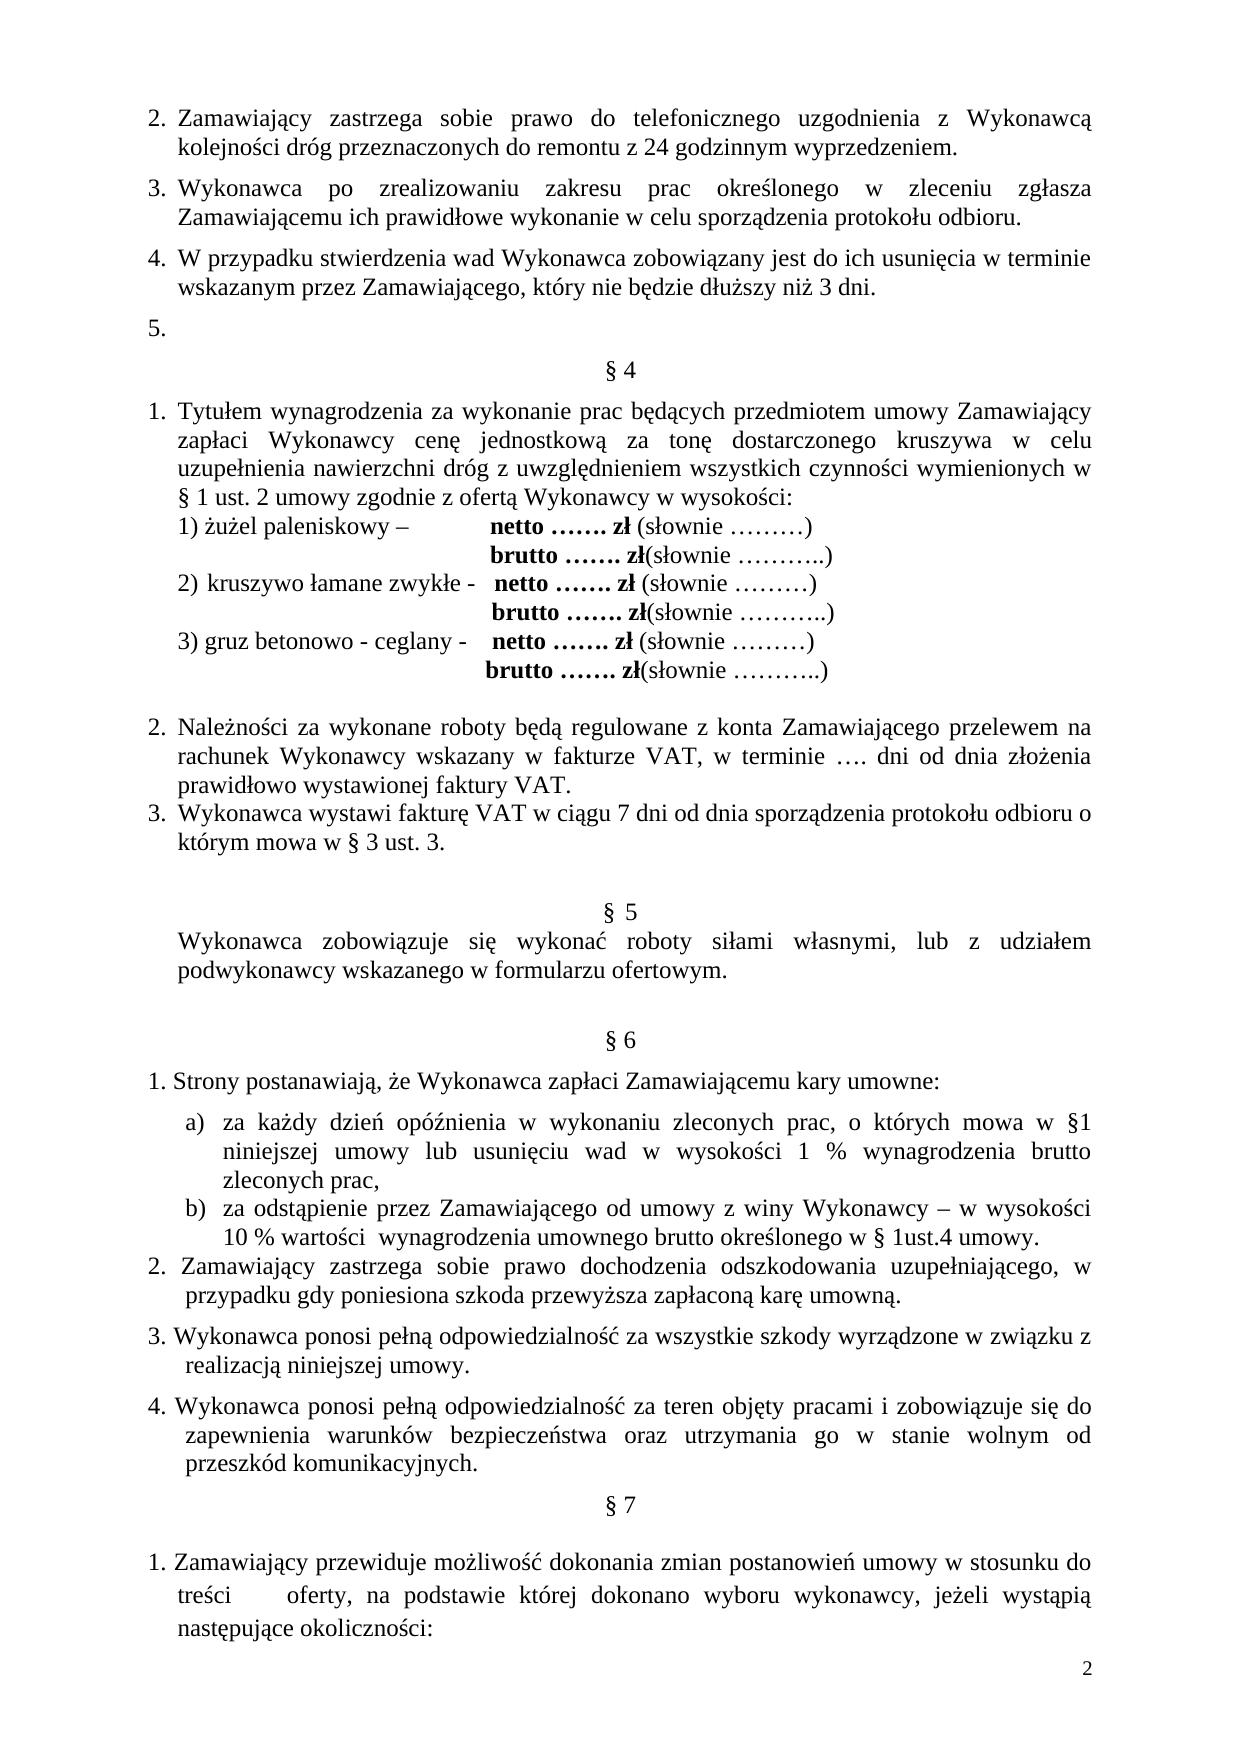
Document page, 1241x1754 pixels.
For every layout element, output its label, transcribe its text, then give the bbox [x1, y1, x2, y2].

list Zamawiający zastrzega sobie prawo do telefonicznego uzgodnienia z Wykonawcą kolejności dróg przeznaczonych do remontu z 24 godzinnym wyprzedzeniem. [148, 103, 1092, 161]
text 1. Zamawiający przewiduje możliwość dokonania zmian postanowień umowy w stosunku do treści oferty, na podstawie której dokonano wyboru wykonawcy, jeżeli wystąpią następujące okoliczności: [148, 1547, 1092, 1642]
list Należności za wykonane roboty będą regulowane z konta Zamawiającego przelewem na rachunek Wykonawcy wskazany w fakturze VAT, w terminie …. dni od dnia złożenia prawidłowo wystawionej faktury VAT. [148, 712, 1092, 798]
text § 7 [148, 1490, 1092, 1518]
text § 4 [148, 355, 1092, 383]
text 2. Zamawiający zastrzega sobie prawo dochodzenia odszkodowania uzupełniającego, w przypadku gdy poniesiona szkoda przewyższa zapłaconą karę umowną. [148, 1251, 1092, 1308]
text brutto ……. zł(słownie ………..) [173, 655, 1092, 683]
text Wykonawca zobowiązuje się wykonać roboty siłami własnymi, lub z udziałem podwykonawcy wskazanego w formularzu ofertowym. [148, 926, 1092, 983]
list Tytułem wynagrodzenia za wykonanie prac będących przedmiotem umowy Zamawiający zapłaci Wykonawcy cenę jednostkową za tonę dostarczonego kruszywa w celu uzupełnienia nawierzchni dróg z uwzględnieniem wszystkich czynności wymienionych w § 1 ust. 2 umowy zgodnie z ofertą Wykonawcy w wysokości: [148, 396, 1092, 511]
text brutto ……. zł(słownie ………..) [173, 597, 1092, 626]
list W przypadku stwierdzenia wad Wykonawca zobowiązany jest do ich usunięcia w terminie wskazanym przez Zamawiającego, który nie będzie dłuższy niż 3 dni. [148, 243, 1092, 301]
text brutto ……. zł(słownie ………..) [177, 540, 1092, 568]
list za każdy dzień opóźnienia w wykonaniu zleconych prac, o których mowa w §1 niniejszej umowy lub usunięciu wad w wysokości 1 % wynagrodzenia brutto zleconych prac, [185, 1107, 1092, 1193]
list Wykonawca po zrealizowaniu zakresu prac określonego w zleceniu zgłasza Zamawiającemu ich prawidłowe wykonanie w celu sporządzenia protokołu odbioru. [148, 173, 1092, 231]
text § 5 [148, 897, 1092, 926]
text 1) żużel paleniskowy – netto ……. zł (słownie ………) [177, 511, 1092, 540]
list kruszywo łamane zwykłe - netto ……. zł (słownie ………) [177, 568, 1092, 597]
text 1. Strony postanawiają, że Wykonawca zapłaci Zamawiającemu kary umowne: [148, 1066, 1092, 1095]
list Wykonawca wystawi fakturę VAT w ciągu 7 dni od dnia sporządzenia protokołu odbioru o którym mowa w § 3 ust. 3. [148, 798, 1092, 856]
text § 6 [148, 1025, 1092, 1053]
list za odstąpienie przez Zamawiającego od umowy z winy Wykonawcy – w wysokości 10 % wartości wynagrodzenia umownego brutto określonego w § 1ust.4 umowy. [185, 1193, 1092, 1251]
text 3. Wykonawca ponosi pełną odpowiedzialność za wszystkie szkody wyrządzone w związku z realizacją niniejszej umowy. [148, 1321, 1092, 1378]
text 4. Wykonawca ponosi pełną odpowiedzialność za teren objęty pracami i zobowiązuje się do zapewnienia warunków bezpieczeństwa oraz utrzymania go w stanie wolnym od przeszkód komunikacyjnych. [148, 1391, 1092, 1477]
text 3) gruz betonowo - ceglany - netto ……. zł (słownie ………) [177, 626, 1092, 655]
